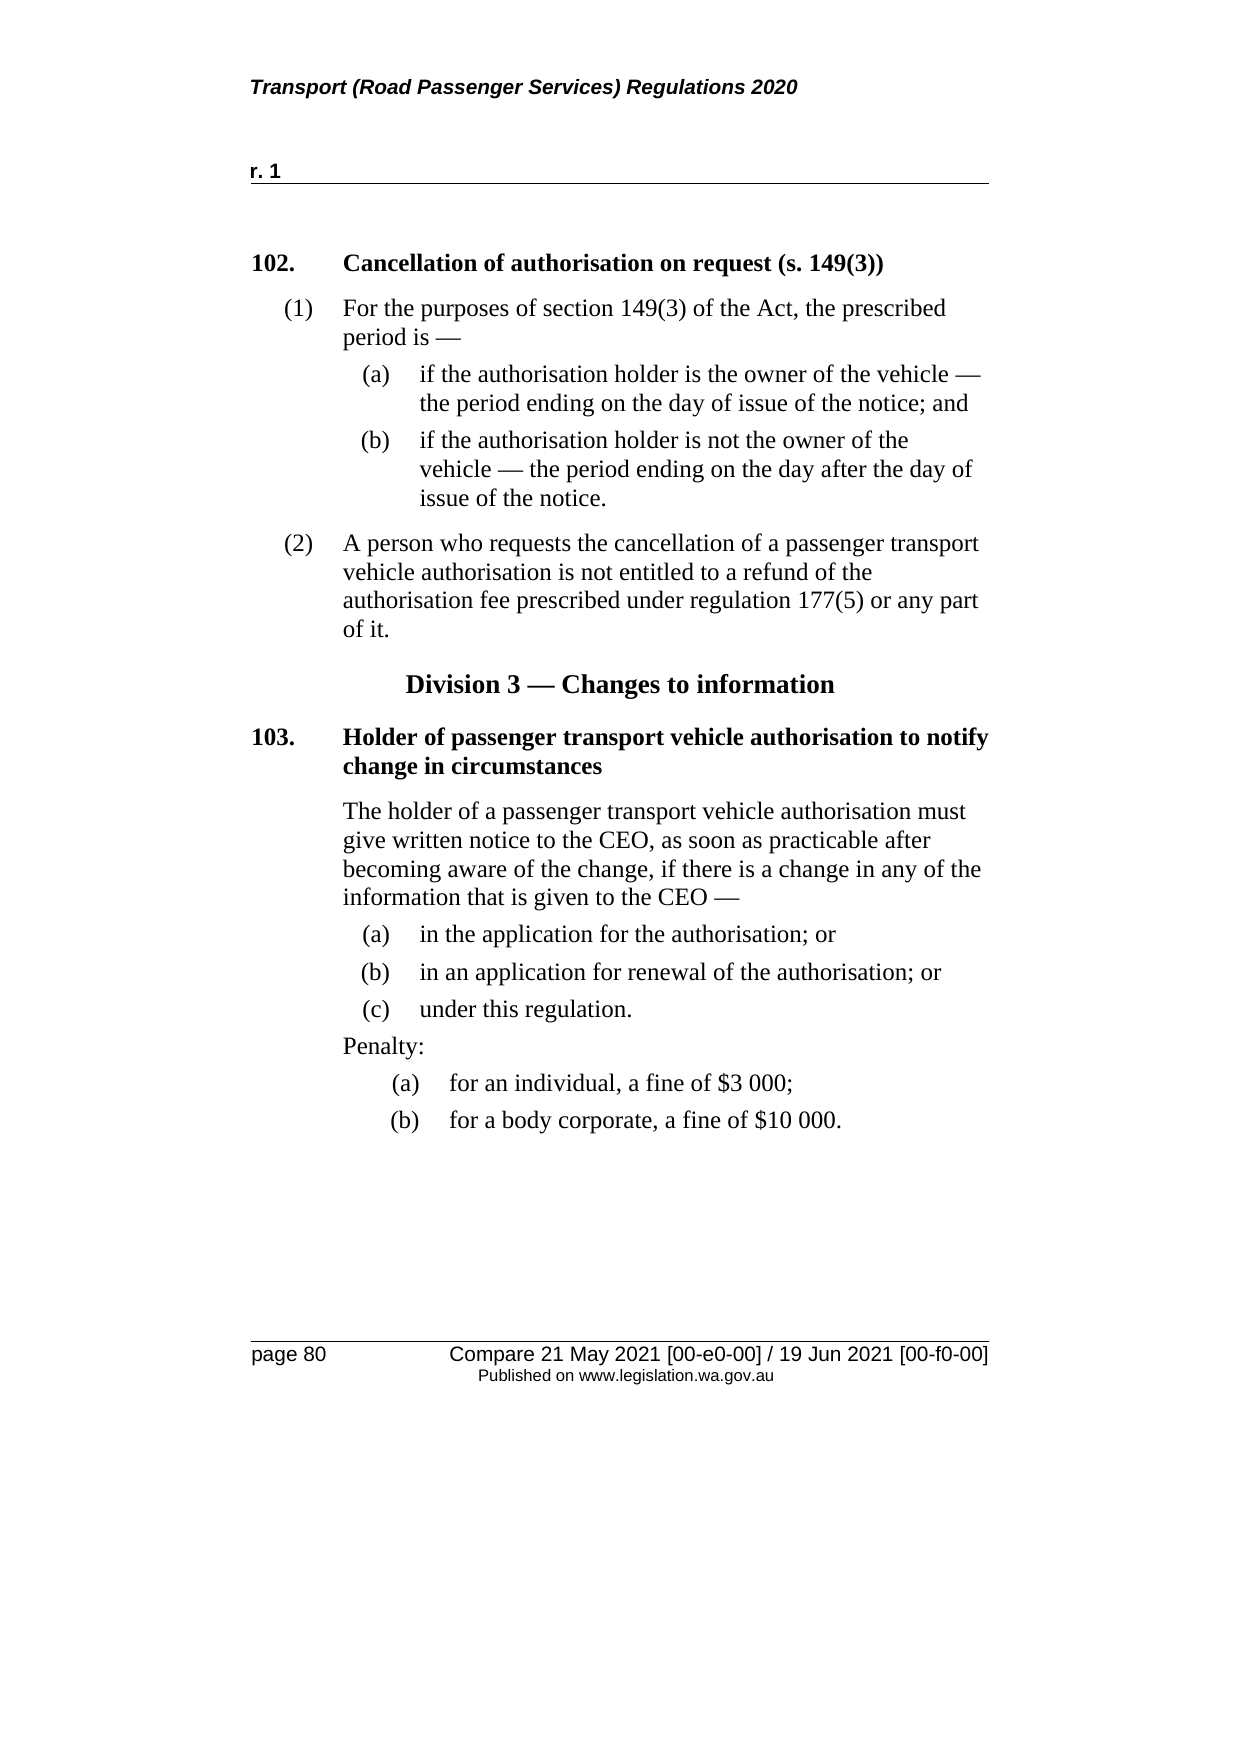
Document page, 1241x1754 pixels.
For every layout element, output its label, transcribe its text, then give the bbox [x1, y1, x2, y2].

subtitle 102. Cancellation of authorisation on request (s. 149(3)) [251, 248, 989, 277]
text (c) under this regulation. [251, 994, 989, 1022]
text (1) For the purposes of section 149(3) of the Act, the prescribed period is — [251, 293, 989, 351]
text The holder of a passenger transport vehicle authorisation must give written notice to the CEO, as soon as practicable after becoming aware of the change, if there is a change in any of the information that is given to the CEO — [251, 796, 989, 911]
text (a) if the authorisation holder is the owner of the vehicle — the period ending on the day of issue of the notice; and [251, 359, 989, 417]
text (a) in the application for the authorisation; or [251, 919, 989, 948]
subtitle Division 3 — Changes to information [251, 668, 989, 699]
text (2) A person who requests the cancellation of a passenger transport vehicle authorisation is not entitled to a refund of the authorisation fee prescribed under regulation 177(5) or any part of it. [251, 528, 989, 643]
text (b) for a body corporate, a fine of $10 000. [251, 1105, 989, 1134]
subtitle 103. Holder of passenger transport vehicle authorisation to notify change in circumstances [251, 722, 989, 779]
text (b) in an application for renewal of the authorisation; or [251, 957, 989, 985]
text (a) for an individual, a fine of $3 000; [251, 1068, 989, 1097]
text Penalty: [251, 1031, 989, 1059]
text (b) if the authorisation holder is not the owner of the vehicle — the period ending on the day after the day of issue of the notice. [251, 425, 989, 511]
